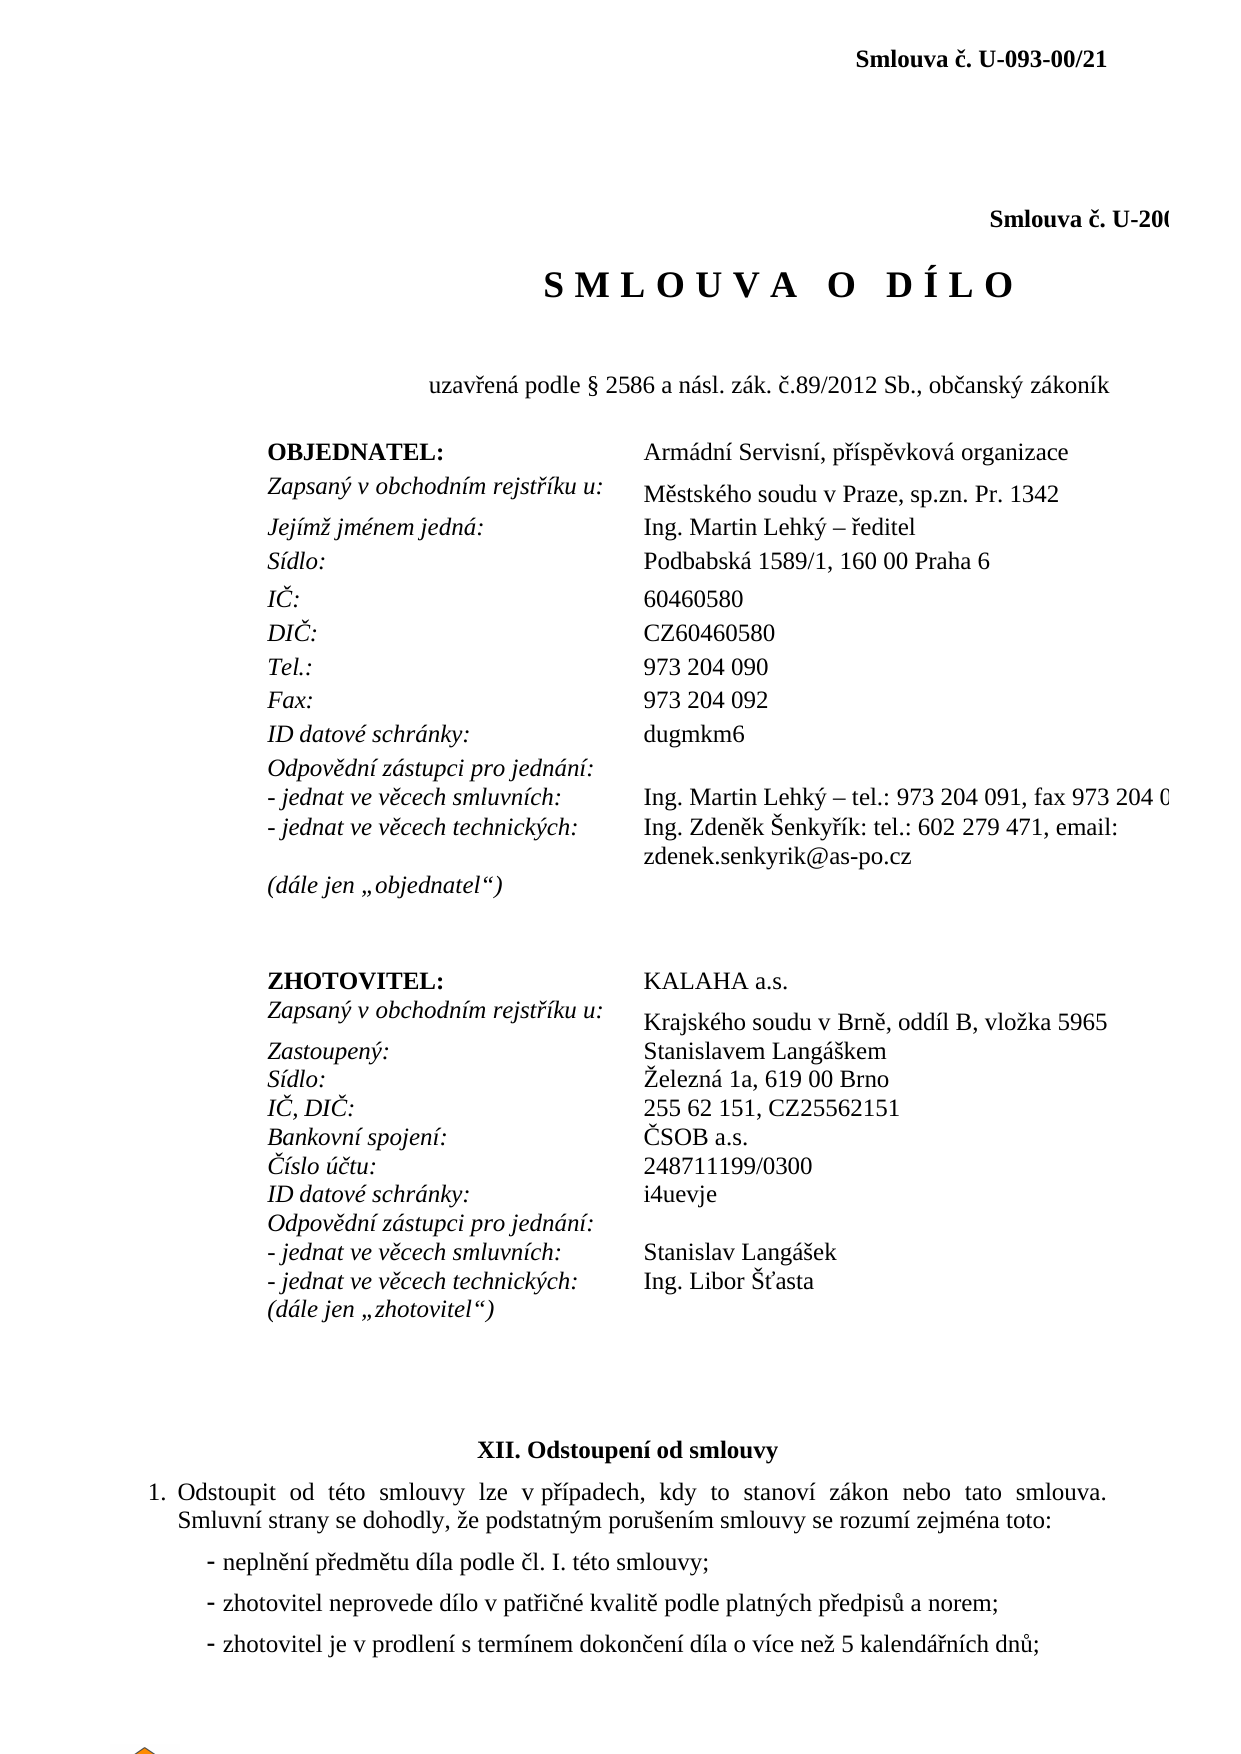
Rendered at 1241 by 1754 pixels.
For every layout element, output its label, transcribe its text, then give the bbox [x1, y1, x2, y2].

list neplnění předmětu díla podle čl. I. této smlouvy; [207, 1547, 1107, 1576]
list zhotovitel je v prodlení s termínem dokončení díla o více než 5 kalendářních dnů; [207, 1629, 1107, 1658]
list zhotovitel neprovede dílo v patřičné kvalitě podle platných předpisů a norem; [207, 1588, 1107, 1617]
list Odstoupit od této smlouvy lze v případech, kdy to stanoví zákon nebo tato smlouva. Smluvní strany se dohodly, že podstatným porušením smlouvy se rozumí zejména toto: [148, 1477, 1107, 1534]
subtitle XII. Odstoupení od smlouvy [148, 1436, 1107, 1464]
picture [109, 1744, 180, 1754]
